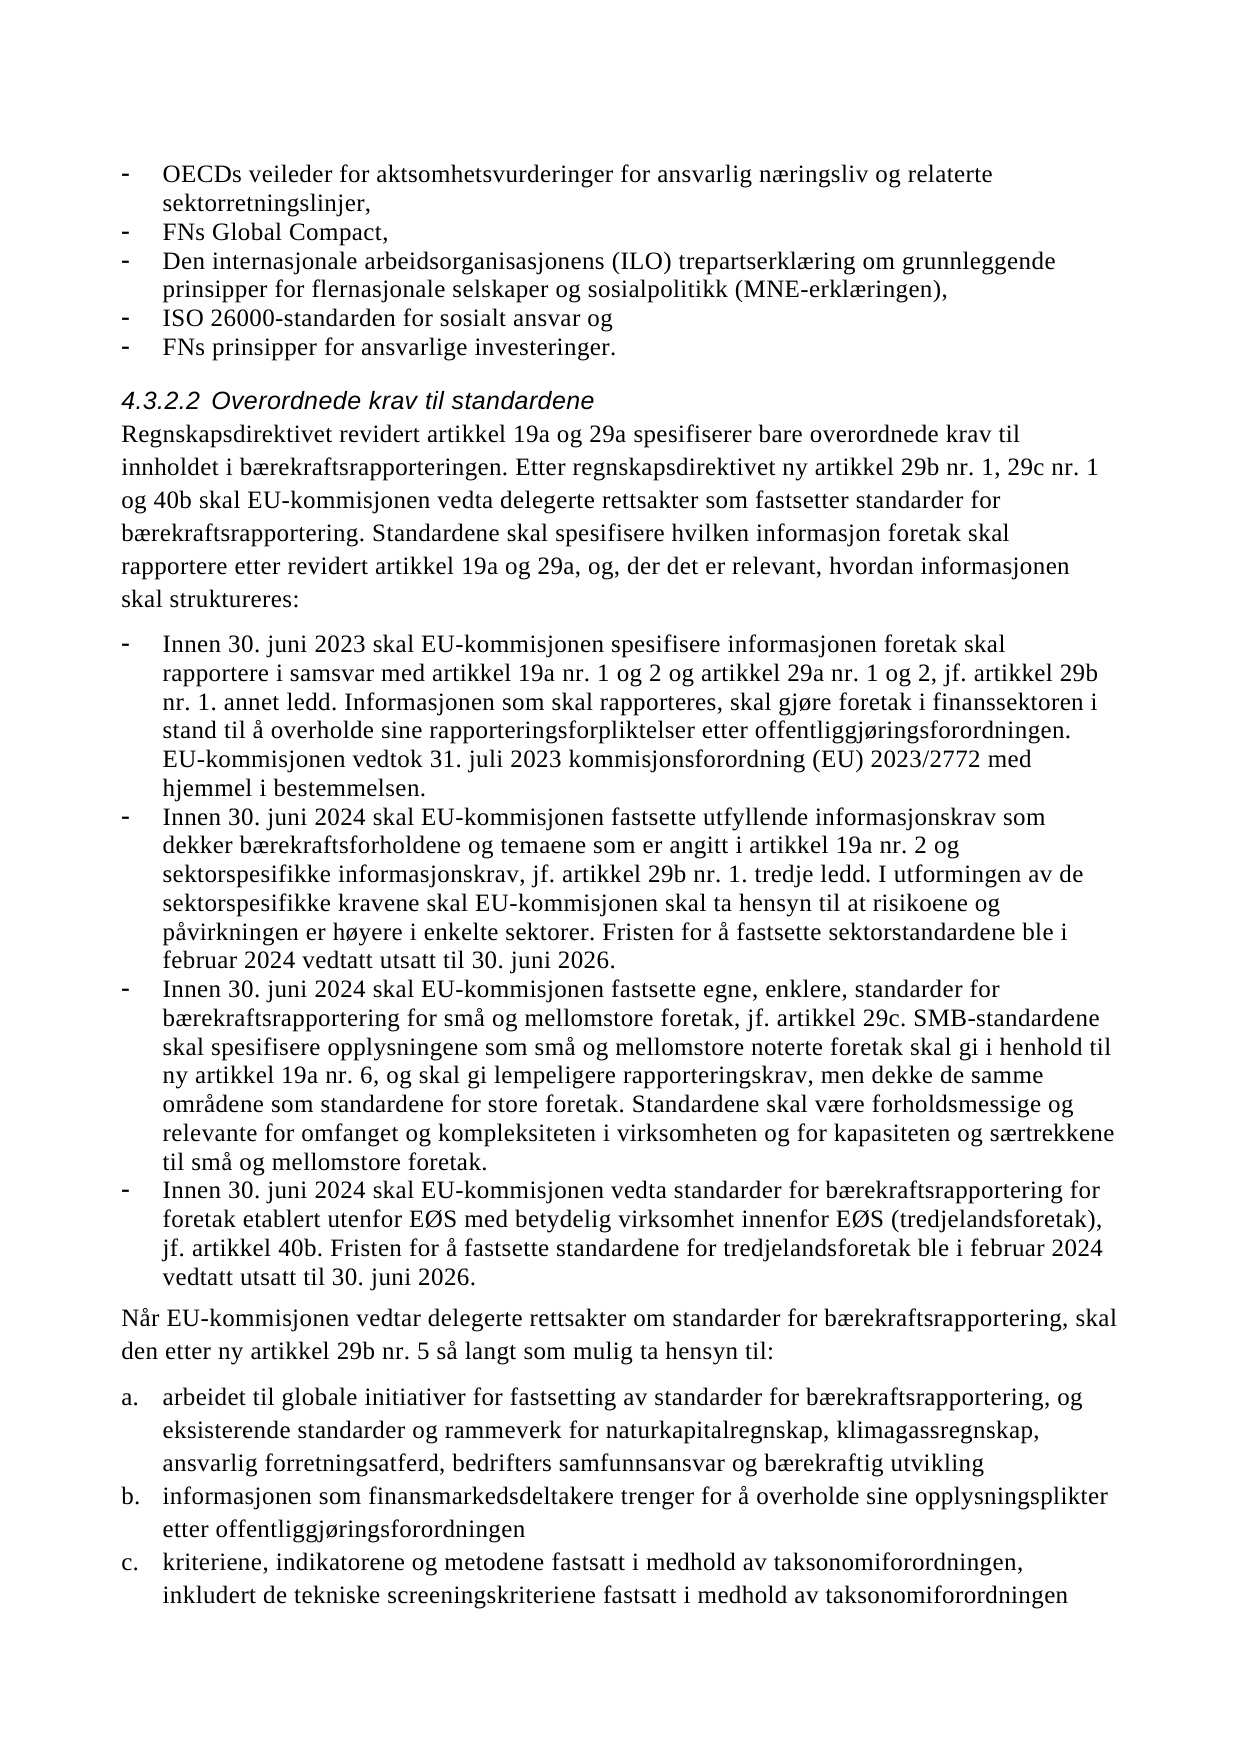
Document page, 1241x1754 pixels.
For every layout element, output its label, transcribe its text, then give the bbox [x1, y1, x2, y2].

list Den internasjonale arbeidsorganisasjonens (ILO) trepartserklæring om grunnleggende prinsipper for flernasjonale selskaper og sosialpolitikk (MNE-erklæringen), [121, 246, 1119, 303]
list OECDs veileder for aktsomhetsvurderinger for ansvarlig næringsliv og relaterte sektorretningslinjer, [121, 159, 1119, 217]
list ISO 26000-standarden for sosialt ansvar og [121, 303, 1119, 332]
list Innen 30. juni 2024 skal EU-kommisjonen fastsette utfyllende informasjonskrav som dekker bærekraftsforholdene og temaene som er angitt i artikkel 19a nr. 2 og sektorspesifikke informasjonskrav, jf. artikkel 29b nr. 1. tredje ledd. I utformingen av de sektorspesifikke kravene skal EU-kommisjonen skal ta hensyn til at risikoene og påvirkningen er høyere i enkelte sektorer. Fristen for å fastsette sektorstandardene ble i februar 2024 vedtatt utsatt til 30. juni 2026. [121, 802, 1119, 974]
text Regnskapsdirektivet revidert artikkel 19a og 29a spesifiserer bare overordnede krav til innholdet i bærekraftsrapporteringen. Etter regnskapsdirektivet ny artikkel 29b nr. 1, 29c nr. 1 og 40b skal EU-kommisjonen vedta delegerte rettsakter som fastsetter standarder for bærekraftsrapportering. Standardene skal spesifisere hvilken informasjon foretak skal rapportere etter revidert artikkel 19a og 29a, og, der det er relevant, hvordan informasjonen skal struktureres: [121, 419, 1119, 613]
subtitle Overordnede krav til standardene [121, 386, 1119, 414]
text Når EU-kommisjonen vedtar delegerte rettsakter om standarder for bærekraftsrapportering, skal den etter ny artikkel 29b nr. 5 så langt som mulig ta hensyn til: [121, 1303, 1119, 1365]
list FNs prinsipper for ansvarlige investeringer. [121, 332, 1119, 361]
list arbeidet til globale initiativer for fastsetting av standarder for bærekraftsrapportering, og eksisterende standarder og rammeverk for naturkapitalregnskap, klimagassregnskap, ansvarlig forretningsatferd, bedrifters samfunnsansvar og bærekraftig utvikling [121, 1382, 1119, 1476]
list informasjonen som finansmarkedsdeltakere trenger for å overholde sine opplysningsplikter etter offentliggjøringsforordningen [121, 1481, 1119, 1542]
list Innen 30. juni 2024 skal EU-kommisjonen vedta standarder for bærekraftsrapportering for foretak etablert utenfor EØS med betydelig virksomhet innenfor EØS (tredjelandsforetak), jf. artikkel 40b. Fristen for å fastsette standardene for tredjelandsforetak ble i februar 2024 vedtatt utsatt til 30. juni 2026. [121, 1176, 1119, 1291]
list Innen 30. juni 2023 skal EU-kommisjonen spesifisere informasjonen foretak skal rapportere i samsvar med artikkel 19a nr. 1 og 2 og artikkel 29a nr. 1 og 2, jf. artikkel 29b nr. 1. annet ledd. Informasjonen som skal rapporteres, skal gjøre foretak i finanssektoren i stand til å overholde sine rapporteringsforpliktelser etter offentliggjøringsforordningen. EU-kommisjonen vedtok 31. juli 2023 kommisjonsforordning (EU) 2023/2772 med hjemmel i bestemmelsen. [121, 629, 1119, 802]
list FNs Global Compact, [121, 217, 1119, 246]
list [121, 1547, 1119, 1608]
list Innen 30. juni 2024 skal EU-kommisjonen fastsette egne, enklere, standarder for bærekraftsrapportering for små og mellomstore foretak, jf. artikkel 29c. SMB-standardene skal spesifisere opplysningene som små og mellomstore noterte foretak skal gi i henhold til ny artikkel 19a nr. 6, og skal gi lempeligere rapporteringskrav, men dekke de samme områdene som standardene for store foretak. Standardene skal være forholdsmessige og relevante for omfanget og kompleksiteten i virksomheten og for kapasiteten og særtrekkene til små og mellomstore foretak. [121, 974, 1119, 1176]
